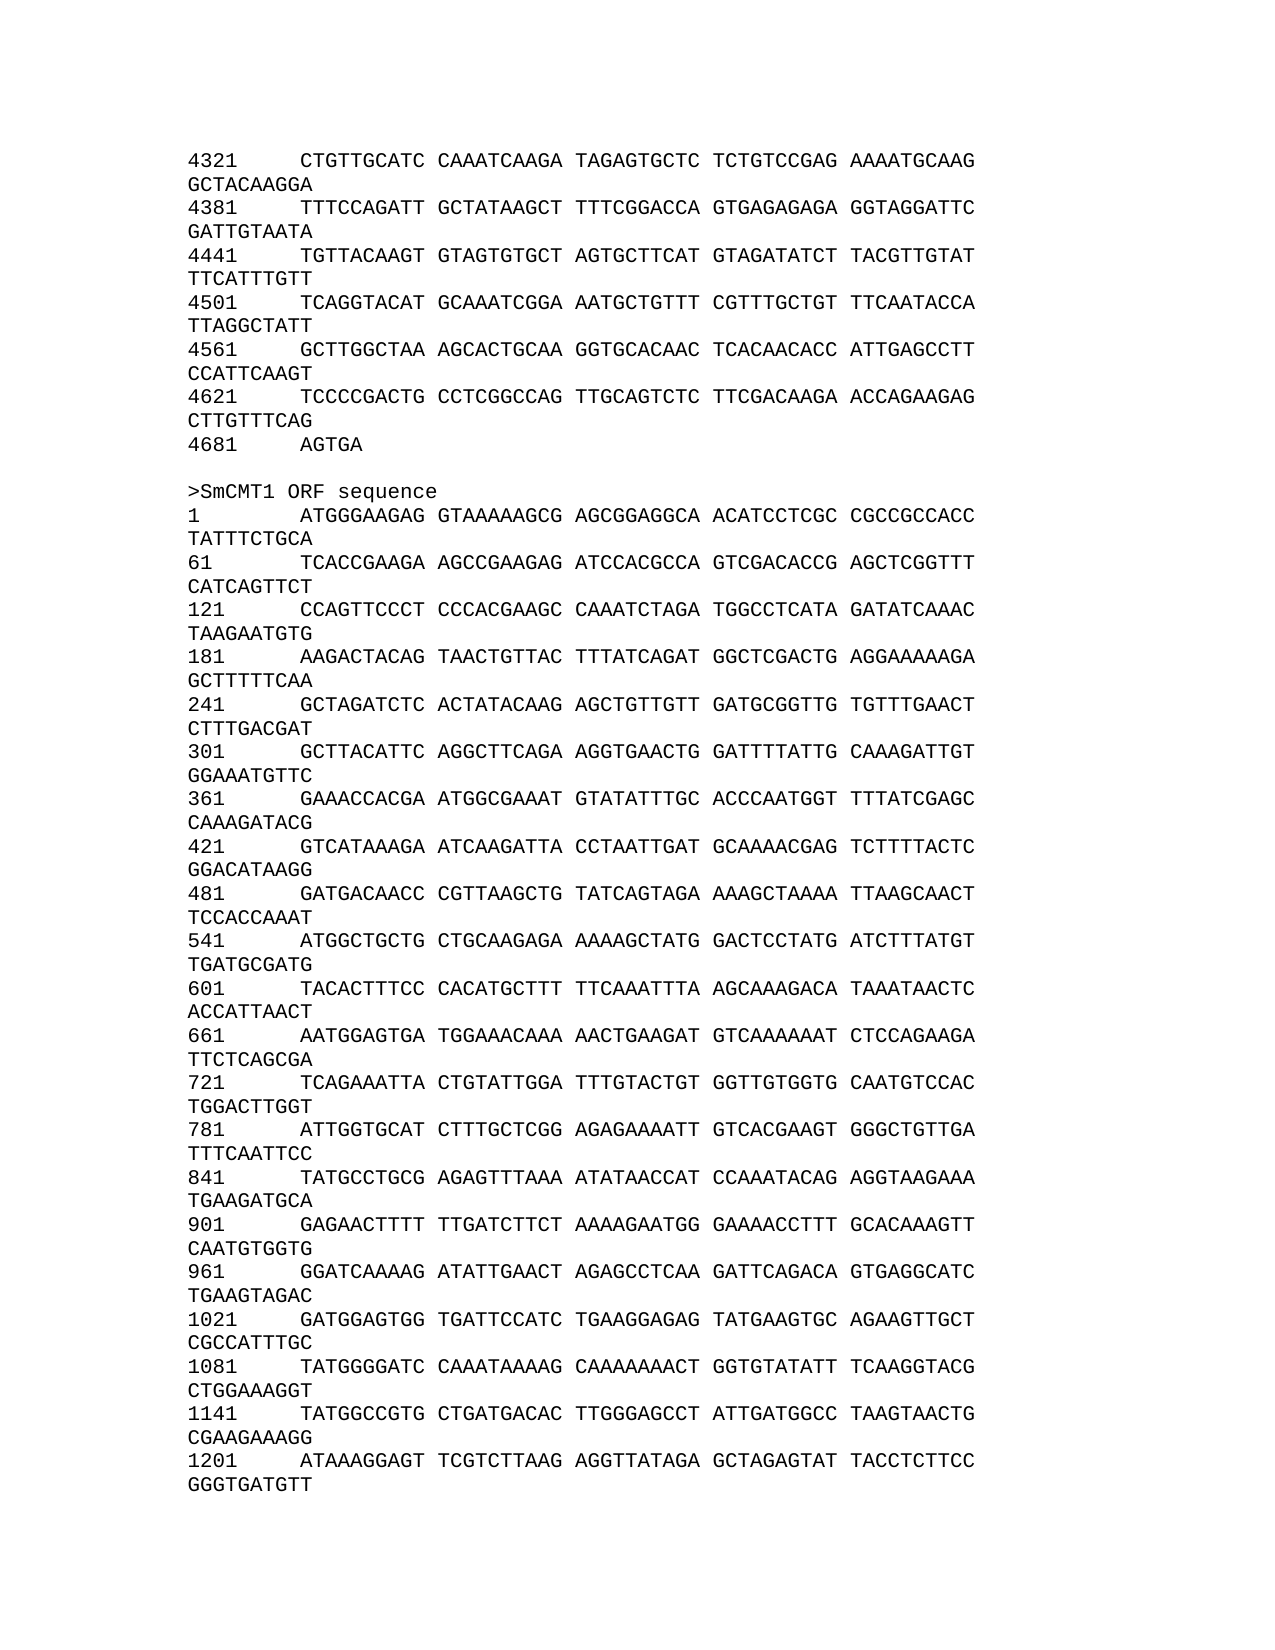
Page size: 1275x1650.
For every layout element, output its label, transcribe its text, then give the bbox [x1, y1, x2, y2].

text 4561 GCTTGGCTAA AGCACTGCAA GGTGCACAAC TCACAACACC ATTGAGCCTT CCATTCAAGT [187, 339, 1087, 386]
text 361 GAAACCACGA ATGGCGAAAT GTATATTTGC ACCCAATGGT TTTATCGAGC CAAAGATACG [187, 788, 1087, 836]
text 841 TATGCCTGCG AGAGTTTAAA ATATAACCAT CCAAATACAG AGGTAAGAAA TGAAGATGCA [187, 1167, 1087, 1214]
text 1201 ATAAAGGAGT TCGTCTTAAG AGGTTATAGA GCTAGAGTAT TACCTCTTCC GGGTGATGTT [187, 1451, 1087, 1498]
text 4321 CTGTTGCATC CAAATCAAGA TAGAGTGCTC TCTGTCCGAG AAAATGCAAG GCTACAAGGA [187, 150, 1087, 197]
text 301 GCTTACATTC AGGCTTCAGA AGGTGAACTG GATTTTATTG CAAAGATTGT GGAAATGTTC [187, 741, 1087, 788]
text 541 ATGGCTGCTG CTGCAAGAGA AAAAGCTATG GACTCCTATG ATCTTTATGT TGATGCGATG [187, 930, 1087, 978]
text 121 CCAGTTCCCT CCCACGAAGC CAAATCTAGA TGGCCTCATA GATATCAAAC TAAGAATGTG [187, 599, 1087, 647]
text 181 AAGACTACAG TAACTGTTAC TTTATCAGAT GGCTCGACTG AGGAAAAAGA GCTTTTTCAA [187, 647, 1087, 694]
text 4381 TTTCCAGATT GCTATAAGCT TTTCGGACCA GTGAGAGAGA GGTAGGATTC GATTGTAATA [187, 197, 1087, 244]
text 721 TCAGAAATTA CTGTATTGGA TTTGTACTGT GGTTGTGGTG CAATGTCCAC TGGACTTGGT [187, 1072, 1087, 1119]
text 4681 AGTGA [187, 434, 1087, 457]
text 1 ATGGGAAGAG GTAAAAAGCG AGCGGAGGCA ACATCCTCGC CGCCGCCACC TATTTCTGCA [187, 505, 1087, 552]
text 61 TCACCGAAGA AGCCGAAGAG ATCCACGCCA GTCGACACCG AGCTCGGTTT CATCAGTTCT [187, 552, 1087, 599]
text 1021 GATGGAGTGG TGATTCCATC TGAAGGAGAG TATGAAGTGC AGAAGTTGCT CGCCATTTGC [187, 1309, 1087, 1356]
text 961 GGATCAAAAG ATATTGAACT AGAGCCTCAA GATTCAGACA GTGAGGCATC TGAAGTAGAC [187, 1261, 1087, 1309]
text 781 ATTGGTGCAT CTTTGCTCGG AGAGAAAATT GTCACGAAGT GGGCTGTTGA TTTCAATTCC [187, 1119, 1087, 1167]
text 241 GCTAGATCTC ACTATACAAG AGCTGTTGTT GATGCGGTTG TGTTTGAACT CTTTGACGAT [187, 694, 1087, 741]
text 601 TACACTTTCC CACATGCTTT TTCAAATTTA AGCAAAGACA TAAATAACTC ACCATTAACT [187, 978, 1087, 1025]
text 4621 TCCCCGACTG CCTCGGCCAG TTGCAGTCTC TTCGACAAGA ACCAGAAGAG CTTGTTTCAG [187, 386, 1087, 434]
text >SmCMT1 ORF sequence [187, 481, 1087, 505]
text 1081 TATGGGGATC CAAATAAAAG CAAAAAAACT GGTGTATATT TCAAGGTACG CTGGAAAGGT [187, 1356, 1087, 1403]
text 661 AATGGAGTGA TGGAAACAAA AACTGAAGAT GTCAAAAAAT CTCCAGAAGA TTCTCAGCGA [187, 1025, 1087, 1072]
text 901 GAGAACTTTT TTGATCTTCT AAAAGAATGG GAAAACCTTT GCACAAAGTT CAATGTGGTG [187, 1214, 1087, 1261]
text 1141 TATGGCCGTG CTGATGACAC TTGGGAGCCT ATTGATGGCC TAAGTAACTG CGAAGAAAGG [187, 1403, 1087, 1451]
text 4441 TGTTACAAGT GTAGTGTGCT AGTGCTTCAT GTAGATATCT TACGTTGTAT TTCATTTGTT [187, 244, 1087, 292]
text 421 GTCATAAAGA ATCAAGATTA CCTAATTGAT GCAAAACGAG TCTTTTACTC GGACATAAGG [187, 836, 1087, 883]
text 4501 TCAGGTACAT GCAAATCGGA AATGCTGTTT CGTTTGCTGT TTCAATACCA TTAGGCTATT [187, 292, 1087, 339]
text 481 GATGACAACC CGTTAAGCTG TATCAGTAGA AAAGCTAAAA TTAAGCAACT TCCACCAAAT [187, 883, 1087, 930]
